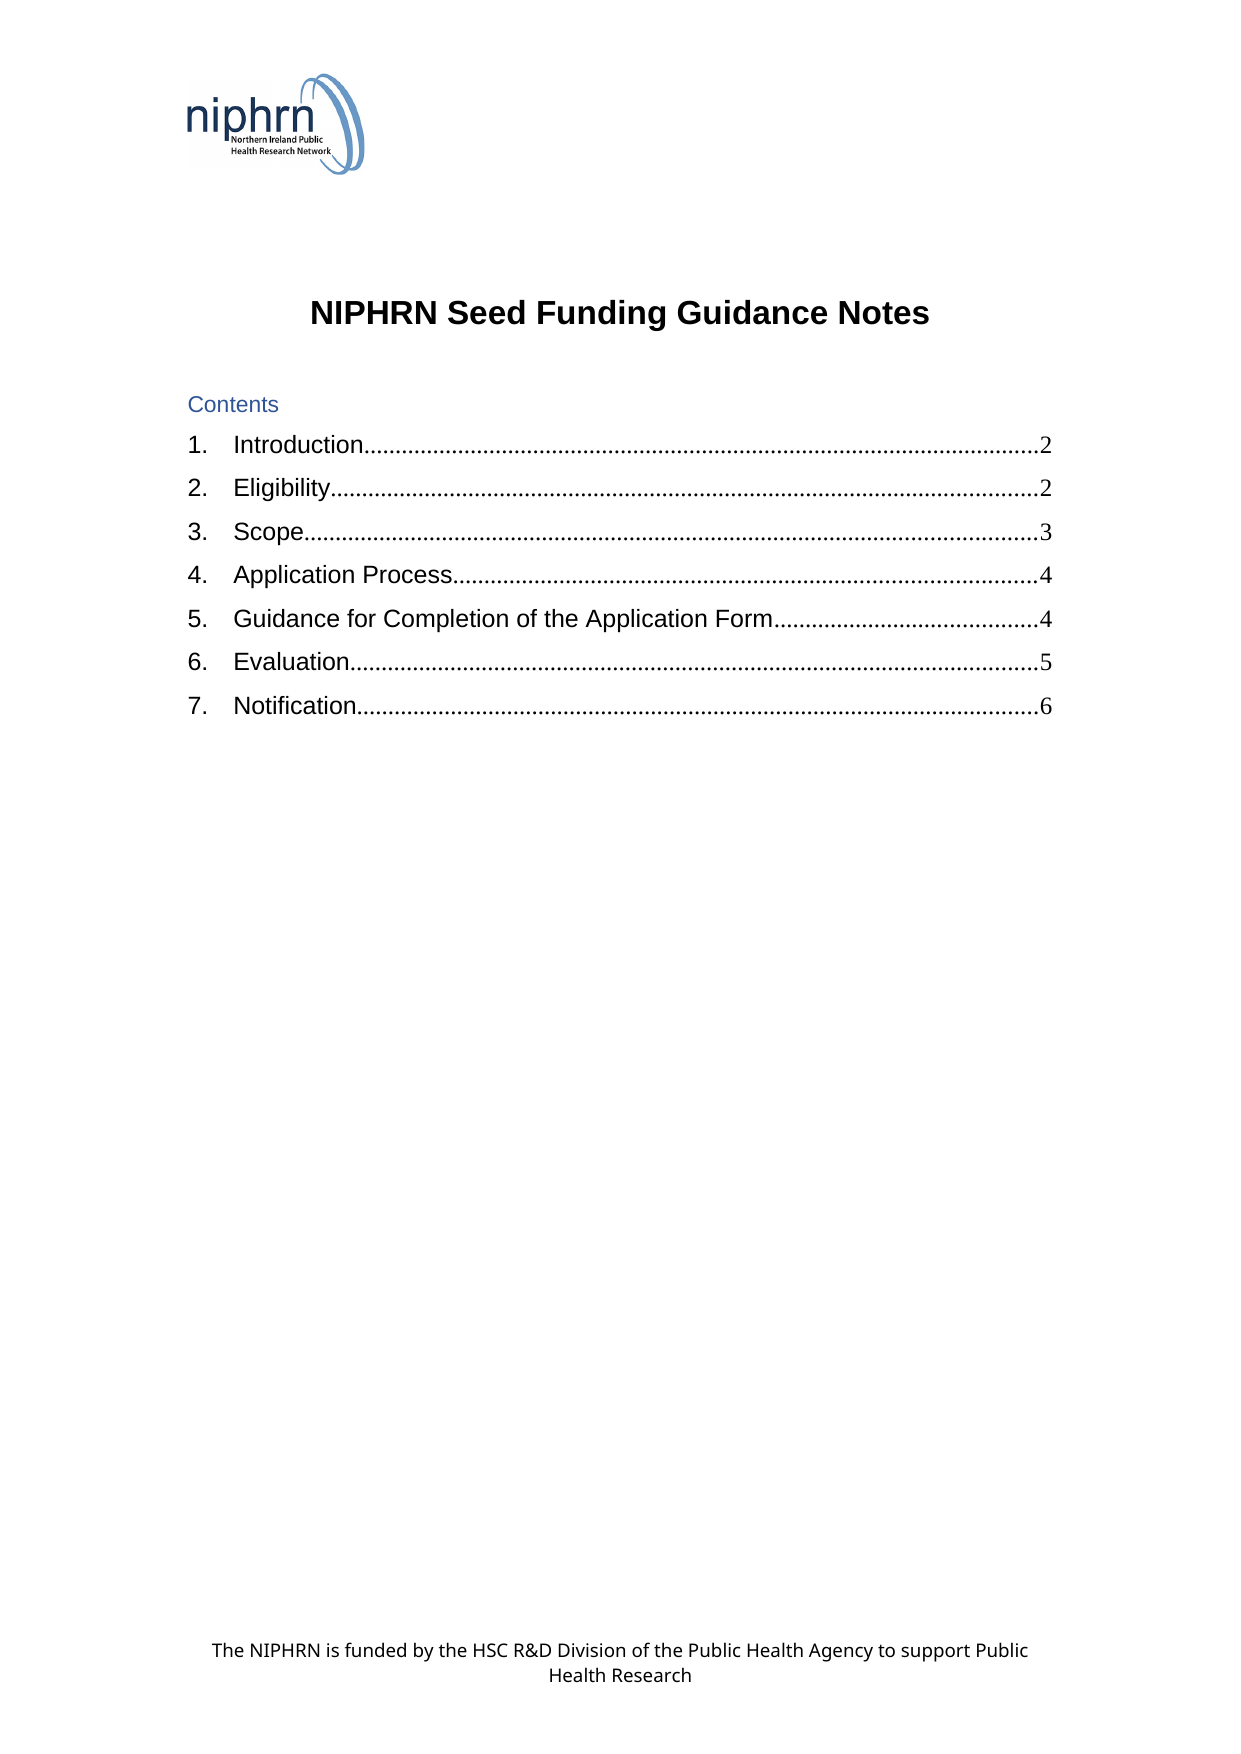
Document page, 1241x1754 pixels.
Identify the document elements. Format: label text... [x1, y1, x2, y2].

text 4. Application Process 4 [187, 560, 1053, 589]
text 1. Introduction 2 [187, 430, 1053, 459]
text 2. Eligibility 2 [187, 473, 1053, 502]
text 6. Evaluation 5 [187, 647, 1053, 676]
text NIPHRN Seed Funding Guidance Notes [187, 293, 1053, 332]
text 7. Notification 6 [187, 691, 1053, 719]
subtitle Contents [187, 391, 1053, 417]
text 3. Scope 3 [187, 517, 1053, 546]
text 5. Guidance for Completion of the Application Form 4 [187, 604, 1053, 633]
picture [187, 73, 365, 175]
